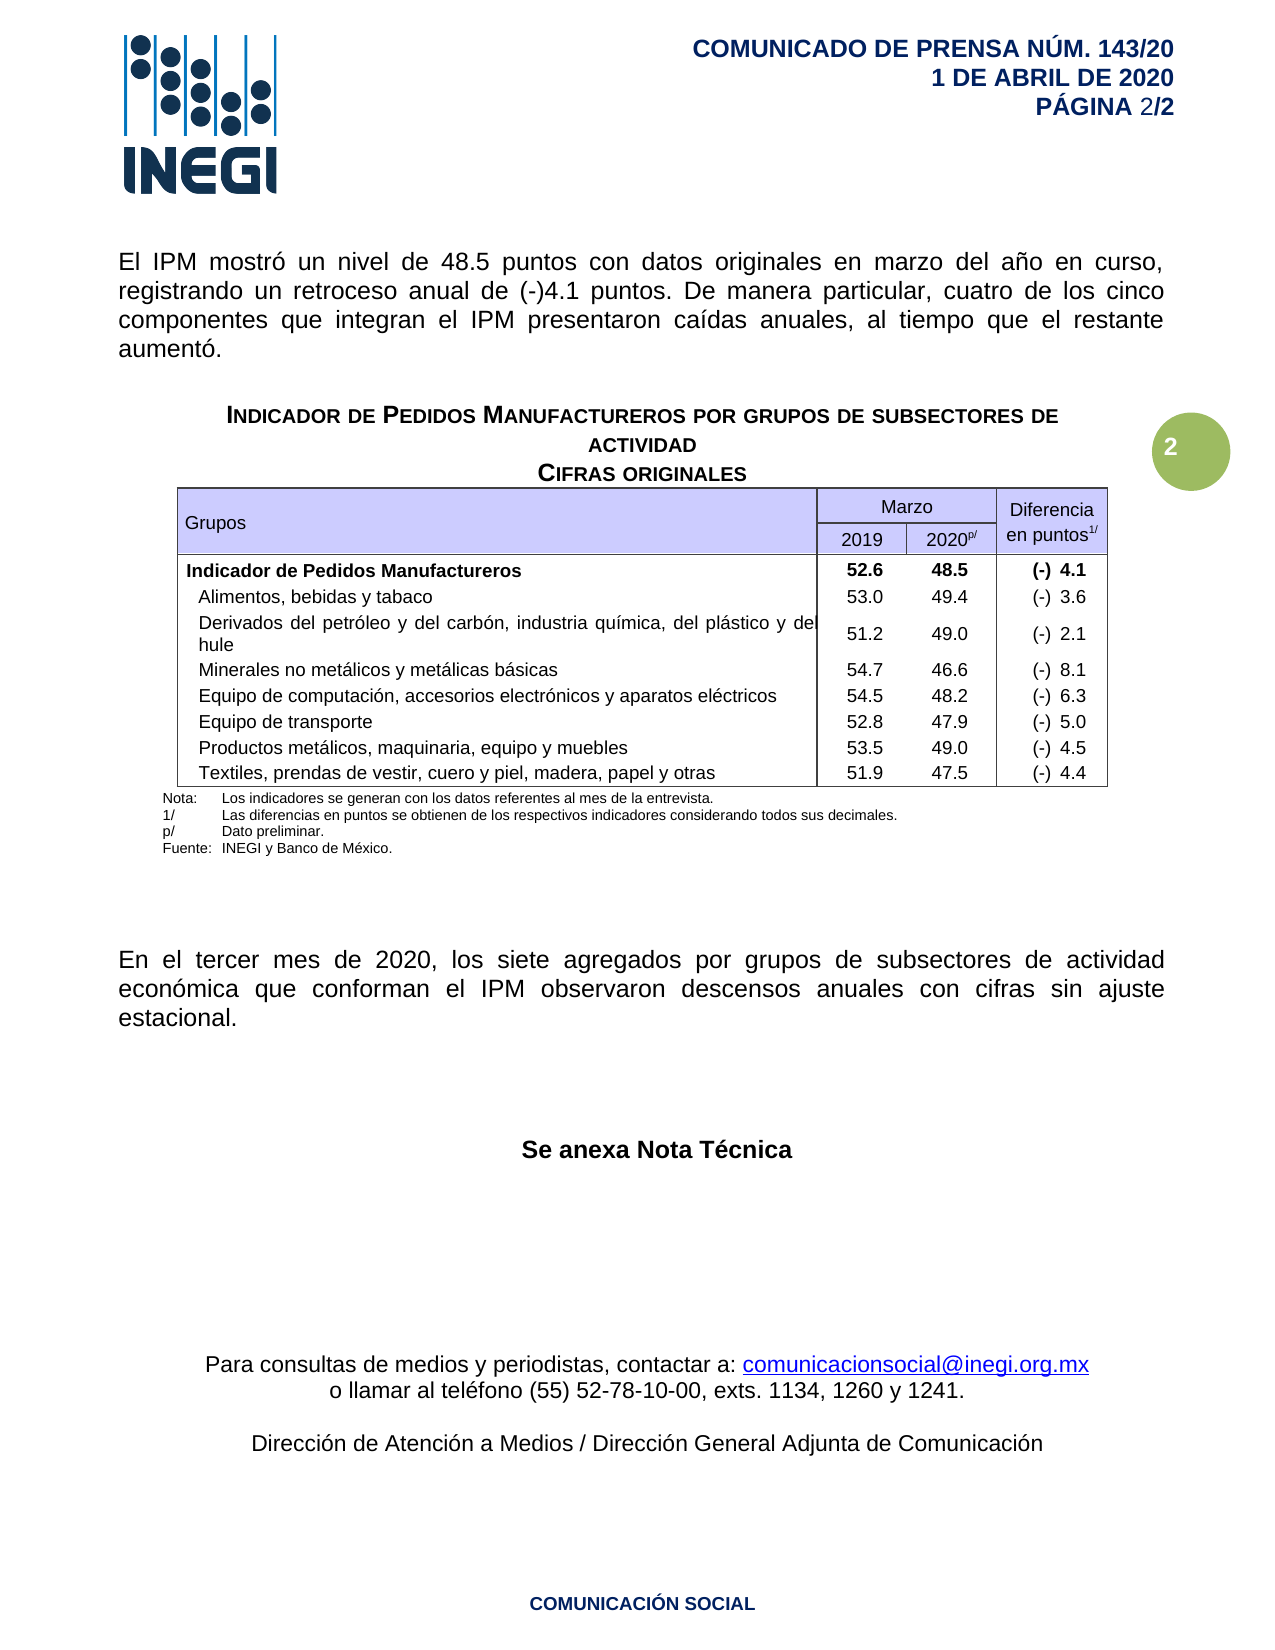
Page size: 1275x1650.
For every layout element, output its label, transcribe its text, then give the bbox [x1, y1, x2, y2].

table_cell 47.5 [907, 760, 996, 786]
table_cell 48.2 [907, 683, 996, 709]
table_cell (-) 2.1 [997, 610, 1107, 657]
text Nota: Los indicadores se generan con los datos referentes al mes de la entrevista. [162, 789, 1033, 806]
text p/ Dato preliminar. [162, 823, 1107, 840]
table_cell 48.5 [907, 555, 996, 584]
text Fuente: INEGI y Banco de México. [162, 840, 1107, 857]
table_cell 53.5 [818, 734, 907, 760]
table_cell 49.0 [907, 734, 996, 760]
text Cifras originales [177, 458, 1107, 487]
table_header Grupos [178, 489, 816, 553]
text 1/ Las diferencias en puntos se obtienen de los respectivos indicadores considerando todos sus decimales. [162, 806, 1107, 823]
table_cell (-) 4.5 [997, 734, 1107, 760]
table_cell Productos metálicos, maquinaria, equipo y muebles [178, 734, 816, 760]
text En el tercer mes de 2020, los siete agregados por grupos de subsectores de actividad económica que conforman el IPM observaron descensos anuales con cifras sin ajuste estacional. [118, 945, 1166, 1032]
table_cell 2020p/ [907, 524, 996, 553]
table_cell 47.9 [907, 709, 996, 734]
table_cell 54.5 [818, 683, 907, 709]
table_header Diferencia en puntos1/ [997, 489, 1107, 553]
table_cell 51.9 [818, 760, 907, 786]
table_cell 52.8 [818, 709, 907, 734]
table_cell (-) 8.1 [997, 657, 1107, 683]
text o llamar al teléfono (55) 52-78-10-00, exts. 1134, 1260 y 1241. [133, 1377, 1161, 1404]
table_cell 51.2 [818, 610, 907, 657]
table_cell Textiles, prendas de vestir, cuero y piel, madera, papel y otras [178, 760, 816, 786]
table_cell 49.4 [907, 584, 996, 610]
table_cell 49.0 [907, 610, 996, 657]
table_cell 46.6 [907, 657, 996, 683]
table_cell Indicador de Pedidos Manufactureros [178, 555, 816, 584]
table_cell 2019 [818, 524, 906, 553]
table_cell Derivados del petróleo y del carbón, industria química, del plástico y del hule [178, 610, 816, 657]
table_cell 52.6 [818, 555, 907, 584]
table_cell (-) 4.1 [997, 555, 1107, 584]
text Dirección de Atención a Medios / Dirección General Adjunta de Comunicación [133, 1430, 1161, 1456]
table_cell (-) 6.3 [997, 683, 1107, 709]
table_header Marzo [818, 489, 996, 522]
table_cell 54.7 [818, 657, 907, 683]
table_cell Equipo de transporte [178, 709, 816, 734]
table_cell Alimentos, bebidas y tabaco [178, 584, 816, 610]
table_cell (-) 4.4 [997, 760, 1107, 786]
text El IPM mostró un nivel de 48.5 puntos con datos originales en marzo del año en curso, registrando un retroceso anual de (-)4.1 puntos. De manera particular, cuatro de los cinco componentes que integran el IPM presentaron caídas anuales, al tiempo que el restante aumentó. [118, 247, 1166, 362]
text Indicador de Pedidos Manufactureros por grupos de subsectores de actividad [177, 400, 1107, 458]
table_cell Equipo de computación, accesorios electrónicos y aparatos eléctricos [178, 683, 816, 709]
table_cell Minerales no metálicos y metálicas básicas [178, 657, 816, 683]
text Se anexa Nota Técnica [162, 1135, 1152, 1164]
table_cell (-) 3.6 [997, 584, 1107, 610]
table_cell 53.0 [818, 584, 907, 610]
picture [124, 35, 277, 194]
text Para consultas de medios y periodistas, contactar a: comunicacionsocial@inegi.org.mx [133, 1351, 1161, 1377]
table_cell (-) 5.0 [997, 709, 1107, 734]
